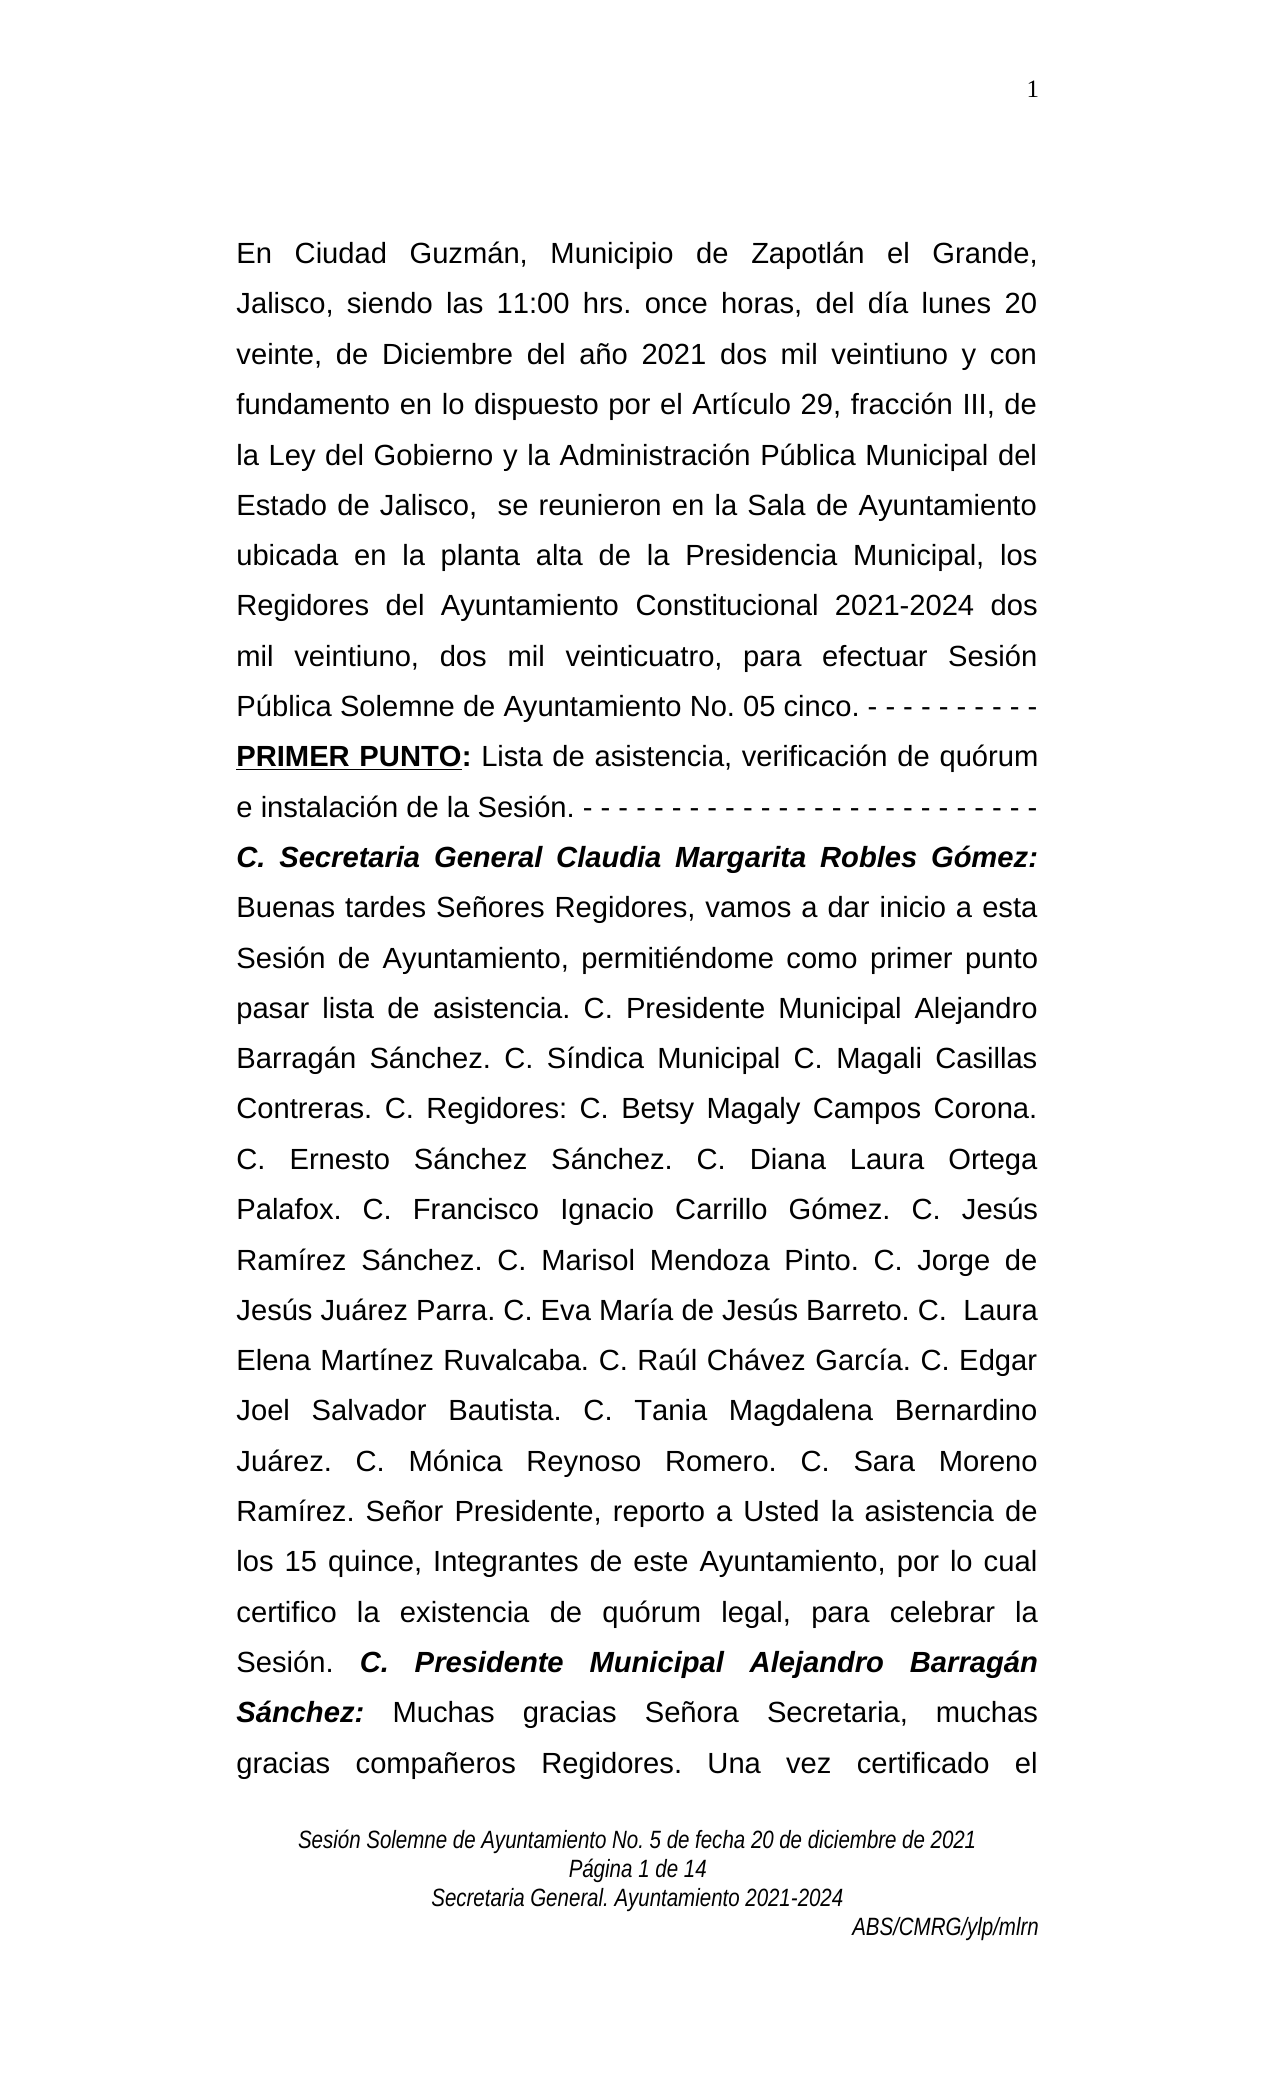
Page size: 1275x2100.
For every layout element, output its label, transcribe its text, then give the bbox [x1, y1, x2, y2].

text En Ciudad Guzmán, Municipio de Zapotlán el Grande, Jalisco, siendo las 11:00 hrs. once horas, del día lunes 20 veinte, de Diciembre del año 2021 dos mil veintiuno y con fundamento en lo dispuesto por el Artículo 29, fracción III, de la Ley del Gobierno y la Administración Pública Municipal del Estado de Jalisco, se reunieron en la Sala de Ayuntamiento ubicada en la planta alta de la Presidencia Municipal, los Regidores del Ayuntamiento Constitucional 2021-2024 dos mil veintiuno, dos mil veinticuatro, para efectuar Sesión Pública Solemne de Ayuntamiento No. 05 cinco. - - - - - - - - - - [236, 236, 1039, 723]
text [236, 739, 1039, 1779]
